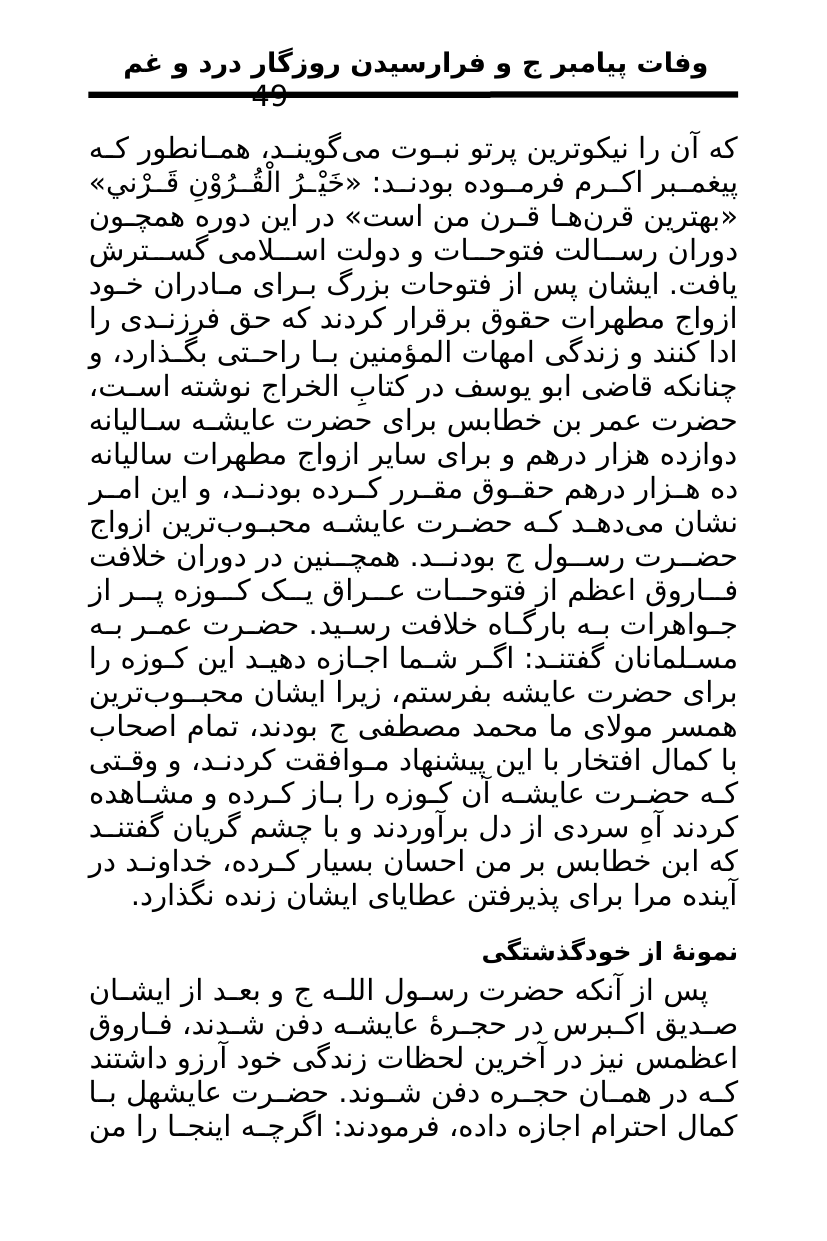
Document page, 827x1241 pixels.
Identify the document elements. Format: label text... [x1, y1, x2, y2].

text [89, 973, 738, 1143]
text نمونۀ از خودگذشتگی [89, 938, 738, 967]
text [89, 132, 738, 913]
